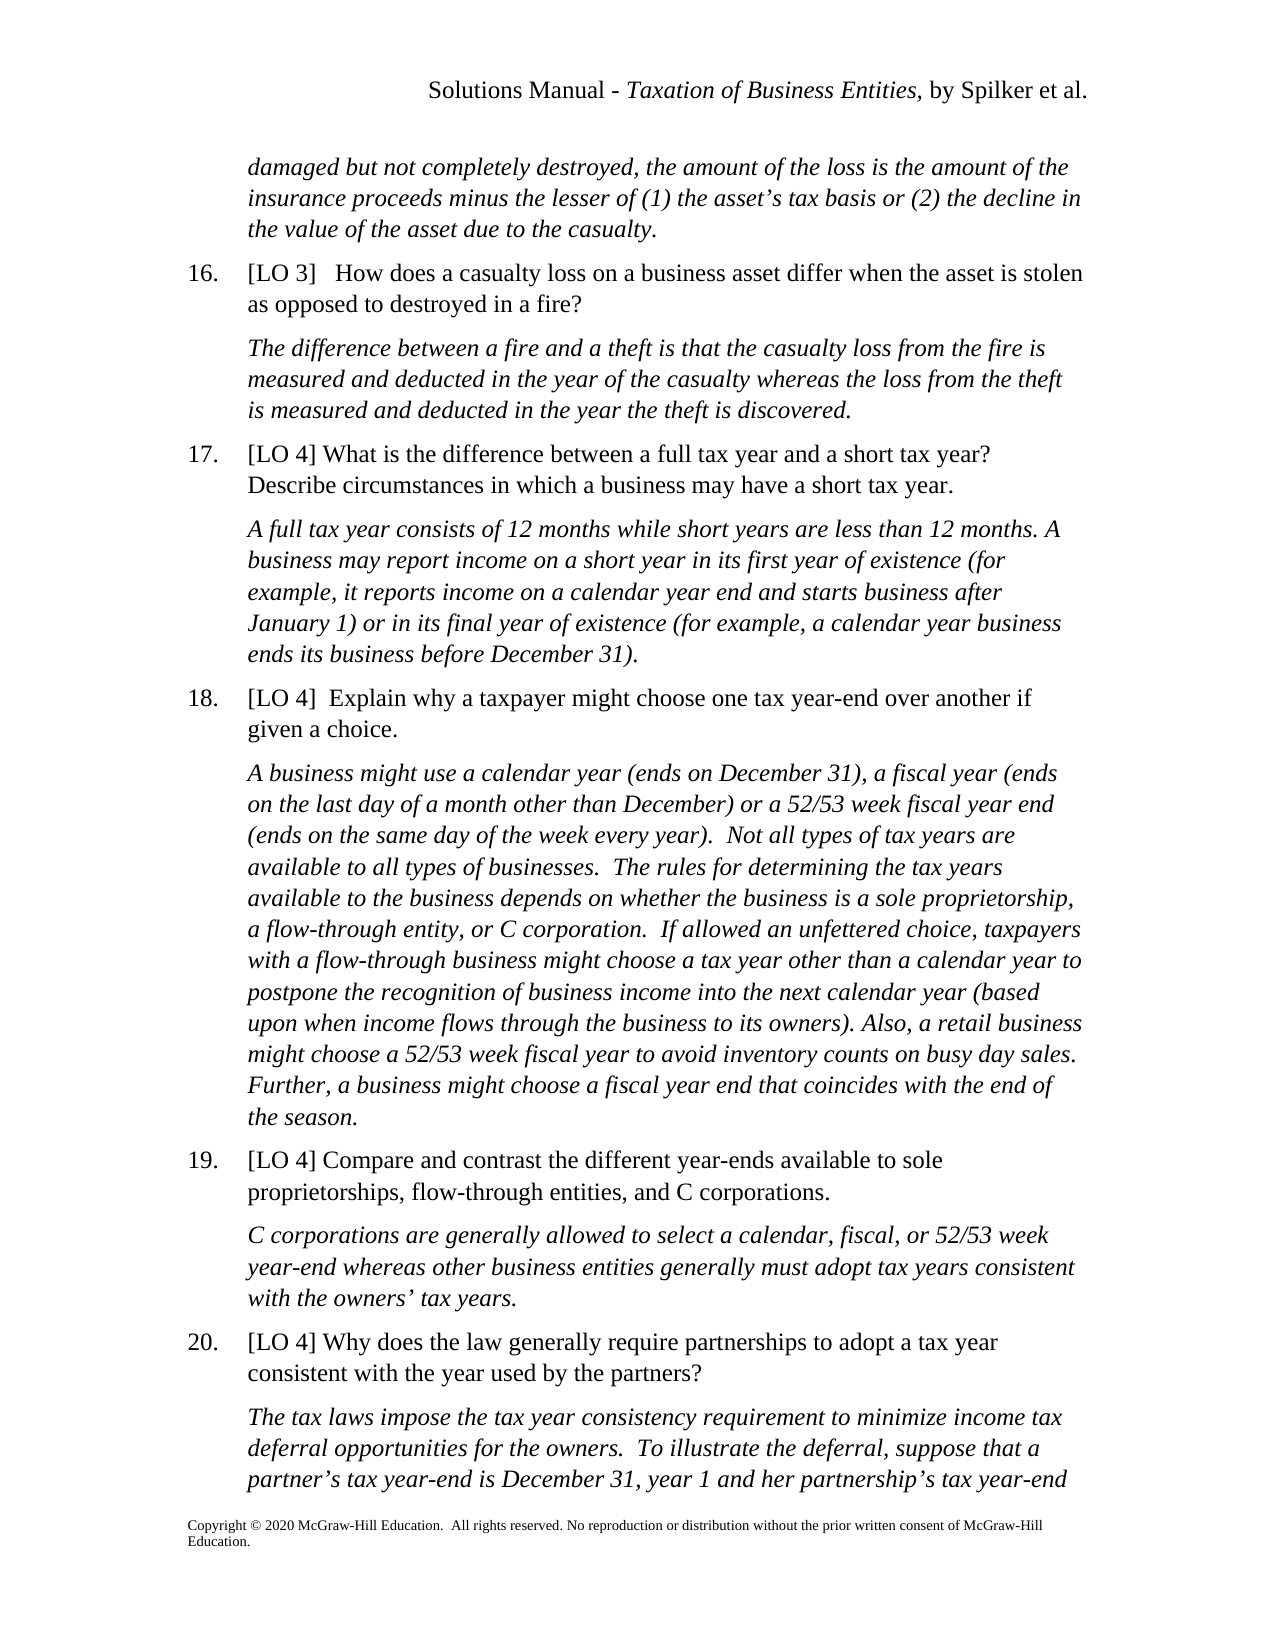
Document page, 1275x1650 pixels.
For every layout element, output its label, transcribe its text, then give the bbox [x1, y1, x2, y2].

text 20. [LO 4] Why does the law generally require partnerships to adopt a tax year consistent with the year used by the partners? [187, 1325, 1087, 1387]
text The difference between a fire and a theft is that the casualty loss from the fire is measured and deducted in the year of the casualty whereas the loss from the theft is measured and deducted in the year the theft is discovered. [187, 331, 1087, 425]
text 19. [LO 4] Compare and contrast the different year-ends available to sole proprietorships, flow-through entities, and C corporations. [187, 1144, 1087, 1206]
text 16. [LO 3] How does a casualty loss on a business asset differ when the asset is stolen as opposed to destroyed in a fire? [187, 256, 1087, 319]
text 18. [LO 4] Explain why a taxpayer might choose one tax year-end over another if given a choice. [187, 681, 1087, 744]
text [187, 1400, 1087, 1494]
text A business might use a calendar year (ends on December 31), a fiscal year (ends on the last day of a month other than December) or a 52/53 week fiscal year end (ends on the same day of the week every year). Not all types of tax years are available to all types of businesses. The rules for determining the tax years available to the business depends on whether the business is a sole proprietorship, a flow-through entity, or C corporation. If allowed an unfettered choice, taxpayers with a flow-through business might choose a tax year other than a calendar year to postpone the recognition of business income into the next calendar year (based upon when income flows through the business to its owners). Also, a retail business might choose a 52/53 week fiscal year to avoid inventory counts on busy day sales. Further, a business might choose a fiscal year end that coincides with the end of the season. [187, 756, 1087, 1131]
text 17. [LO 4] What is the difference between a full tax year and a short tax year? Describe circumstances in which a business may have a short tax year. [187, 437, 1087, 500]
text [187, 150, 1087, 244]
text C corporations are generally allowed to select a calendar, fiscal, or 52/53 week year-end whereas other business entities generally must adopt tax years consistent with the owners’ tax years. [187, 1219, 1087, 1312]
text A full tax year consists of 12 months while short years are less than 12 months. A business may report income on a short year in its first year of existence (for example, it reports income on a calendar year end and starts business after January 1) or in its final year of existence (for example, a calendar year business ends its business before December 31). [187, 512, 1087, 669]
